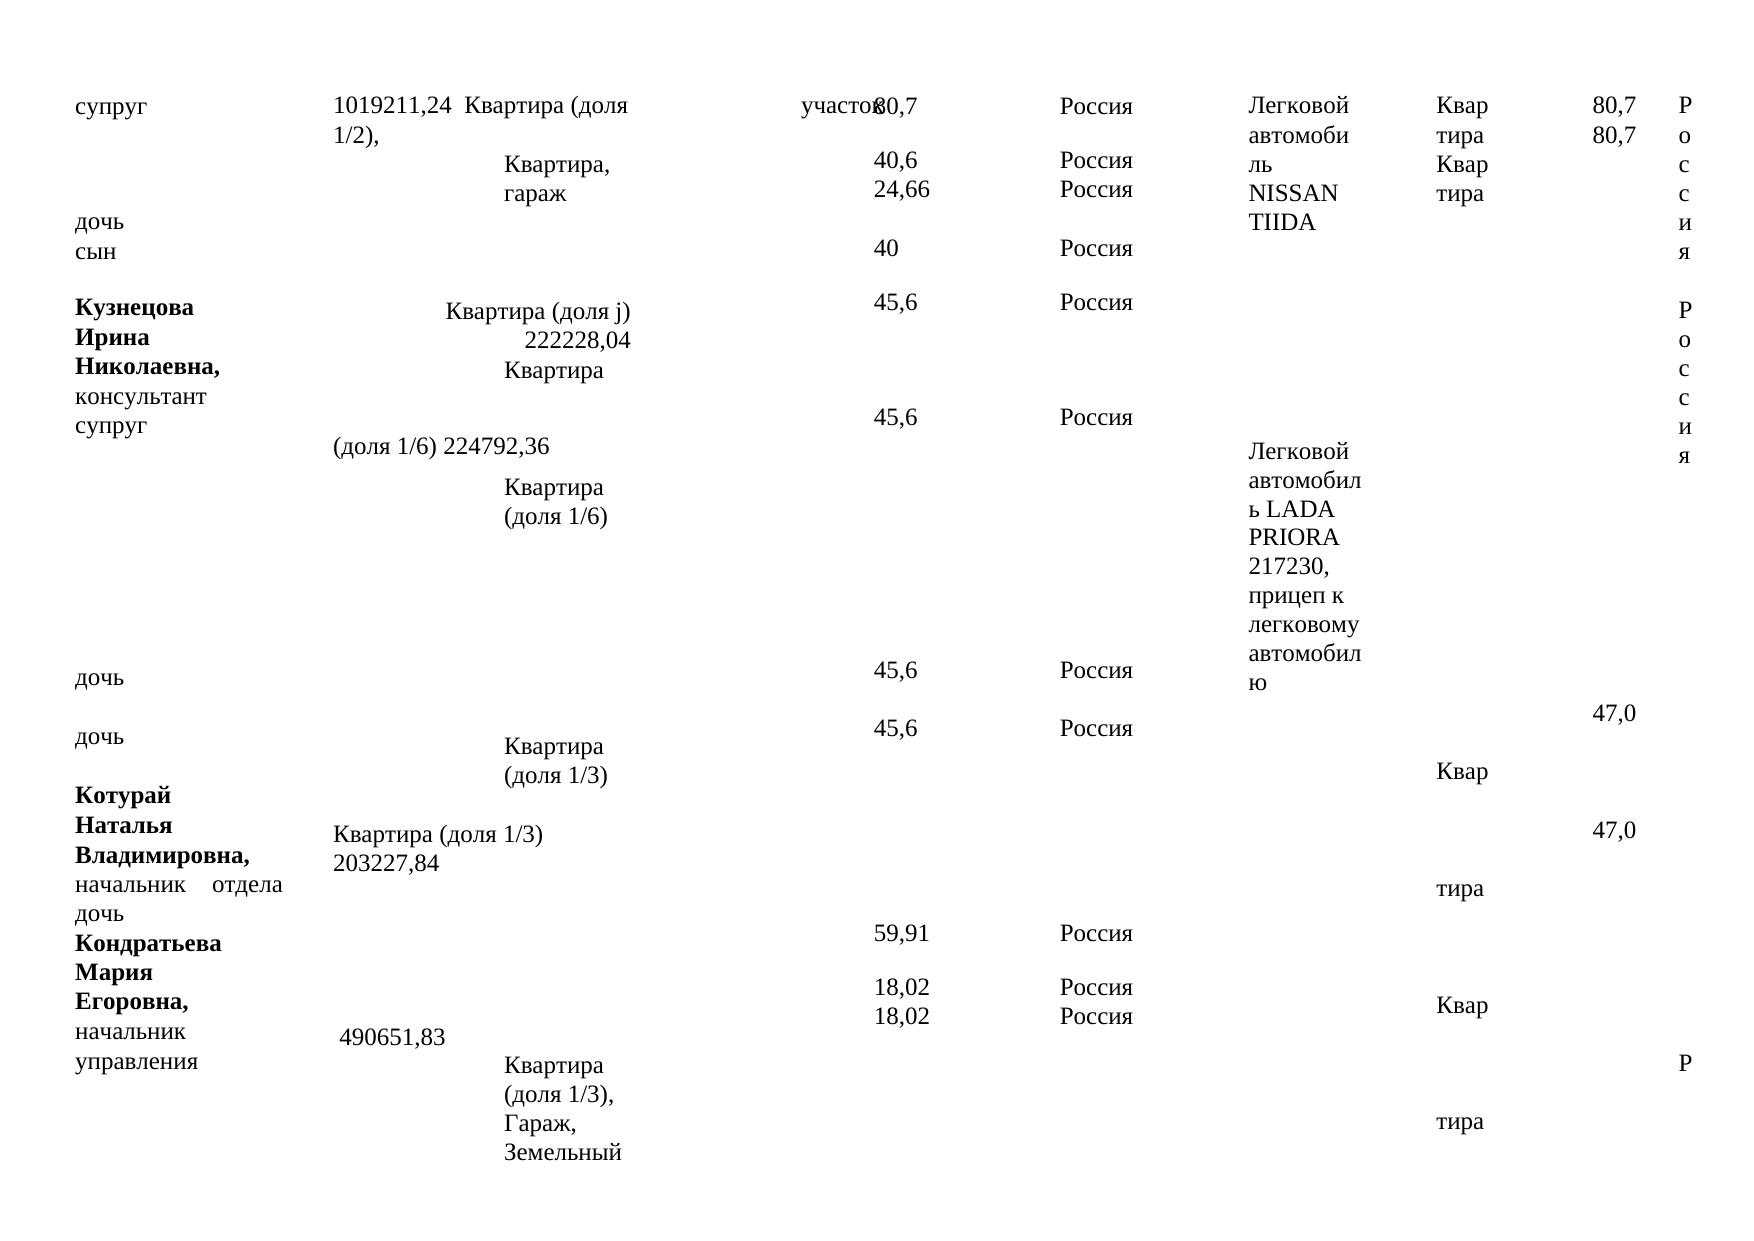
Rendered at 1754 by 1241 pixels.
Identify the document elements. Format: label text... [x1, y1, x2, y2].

text Ирина [75, 321, 283, 351]
text дочь [75, 206, 283, 235]
text 40 [873, 233, 964, 262]
text Россия [1059, 91, 1211, 120]
text Легковой [1248, 435, 1365, 465]
text супруг [75, 91, 283, 120]
text Россия [1059, 918, 1211, 947]
text Квартира (доля 1/6) [504, 472, 641, 530]
text Котурай [75, 780, 283, 810]
text (доля 1/6) 224792,36 [333, 384, 634, 472]
text автомобиль LADA PRIORA 217230, прицеп к легковому автомобилю [1248, 465, 1365, 696]
text Квартира (доля 1/3) 203227,84 [333, 819, 641, 877]
text консультант супруг [75, 381, 227, 439]
text начальник [75, 1016, 283, 1045]
text Квартира, гараж [504, 149, 637, 207]
text Кондратьева Мария [75, 928, 242, 986]
text Россия Россия [1059, 632, 1211, 748]
text Россия Россия [1059, 972, 1211, 1030]
text 47,0 47,0 [1592, 628, 1678, 861]
text Квартира Квартира [1436, 91, 1496, 207]
text дочь дочь [75, 639, 144, 756]
text 490651,83 [333, 1022, 530, 1051]
text Россия [1059, 287, 1211, 317]
text Квартира [504, 355, 648, 384]
text 80,7 [873, 91, 964, 120]
text Егоровна, [75, 986, 283, 1016]
text управления [75, 1045, 283, 1075]
text Квартира (доля 1/3), Гараж, Земельный участок [504, 1051, 648, 1166]
text 45,6 45,6 [873, 632, 952, 748]
text 80,7 80,7 [1592, 91, 1678, 149]
text 45,6 [873, 287, 964, 317]
text Наталья [75, 810, 283, 839]
text Николаевна, [75, 351, 283, 381]
text 59,91 [873, 918, 964, 947]
text 18,02 18,02 [873, 972, 964, 1030]
text начальник отдела дочь [75, 869, 283, 928]
text Квартира (доля ј) 222228,04 [333, 296, 631, 355]
text Квартира (доля 1/3) [504, 731, 641, 789]
text сын [75, 235, 283, 265]
text 1019211,24 Квартира (доля 1/2), [333, 91, 647, 149]
text 40,6 24,66 [873, 145, 964, 203]
text Россия Россия [1059, 145, 1211, 203]
text Россия [1059, 233, 1211, 262]
text Кузнецова [75, 292, 283, 321]
text Квартира Квартира [1436, 686, 1496, 1153]
text Легковой автомобиль NISSAN TIIDA [1248, 91, 1358, 236]
text Россия [1059, 402, 1211, 432]
text 45,6 [873, 402, 964, 432]
text Владимировна, [75, 839, 283, 869]
